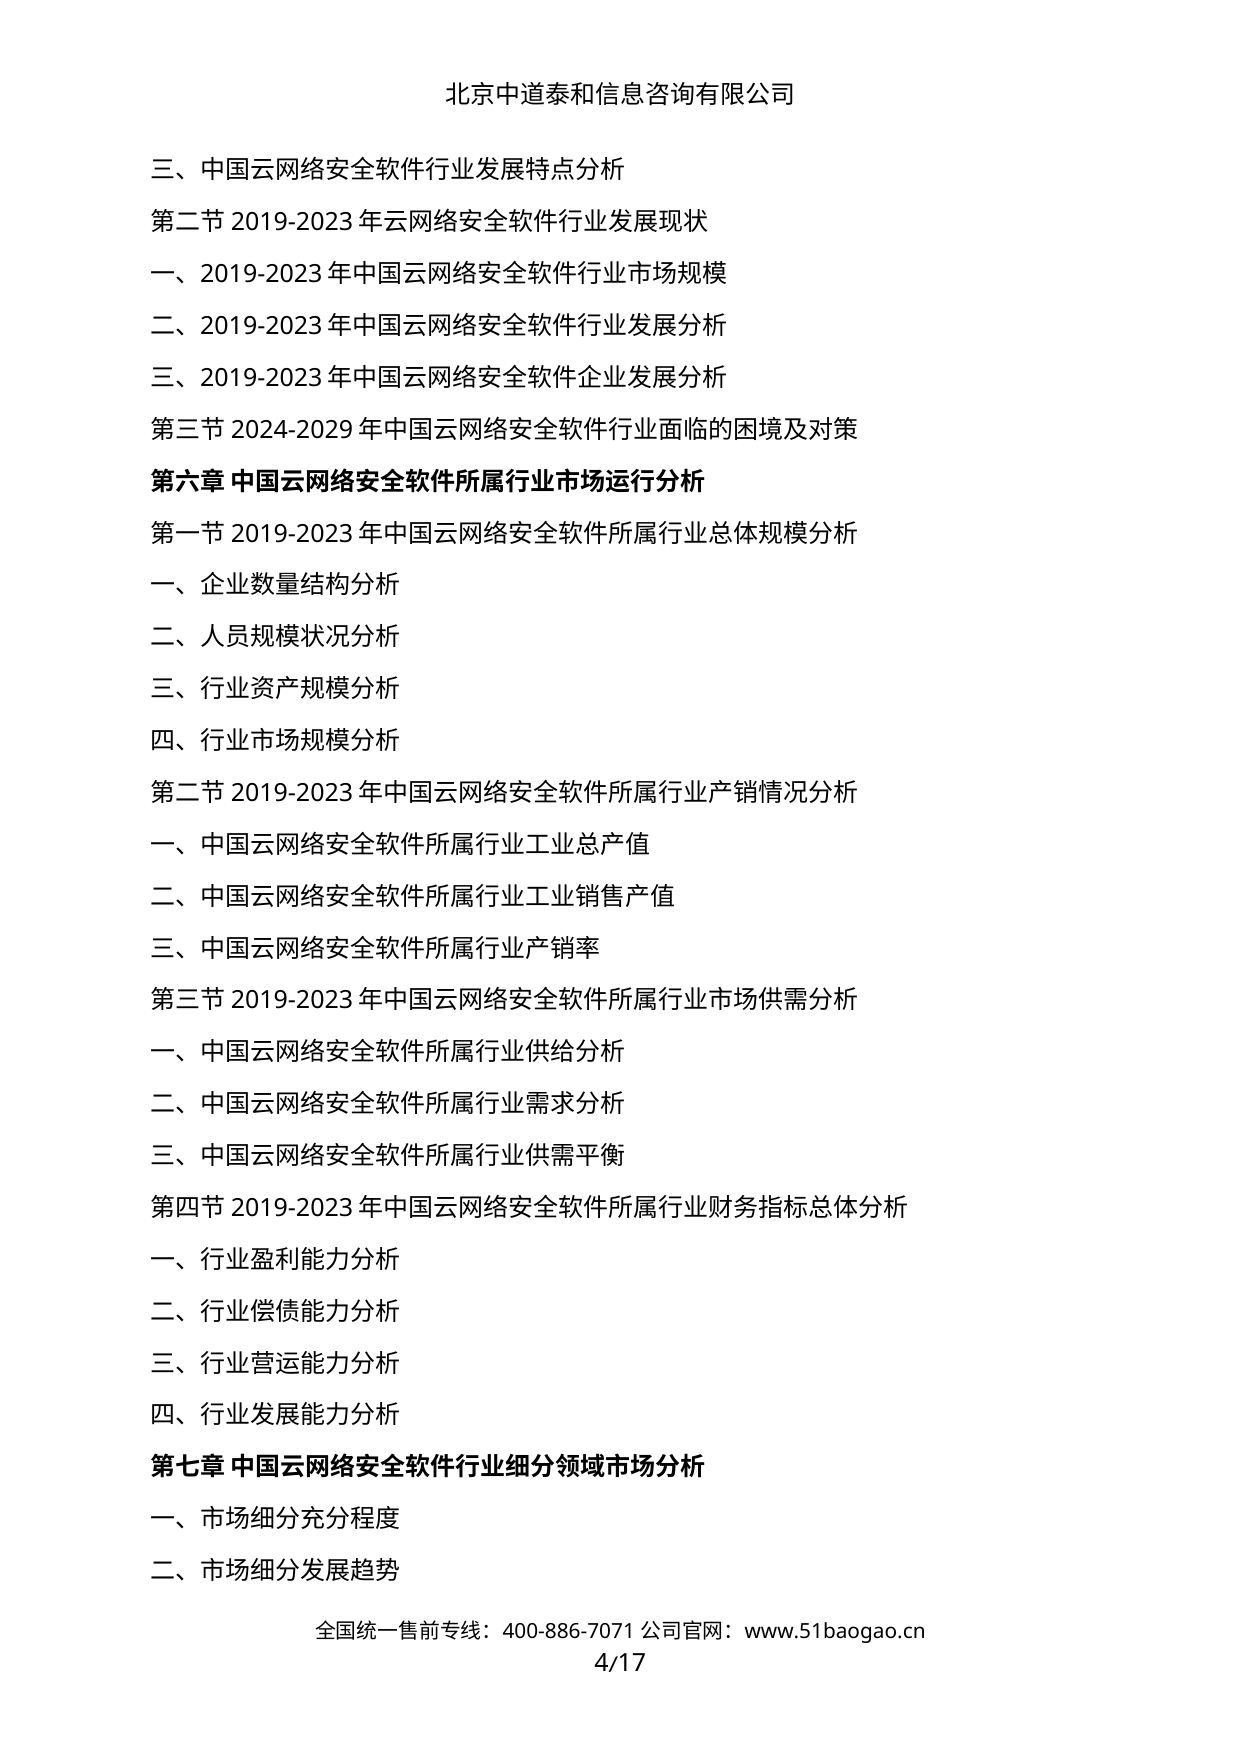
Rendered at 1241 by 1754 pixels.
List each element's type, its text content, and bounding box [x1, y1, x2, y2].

text 二、中国云网络安全软件所属行业需求分析 [150, 1084, 1090, 1120]
text 第二节 2019-2023年中国云网络安全软件所属行业产销情况分析 [150, 772, 1090, 809]
text 一、行业盈利能力分析 [150, 1239, 1090, 1276]
text 三、中国云网络安全软件所属行业供需平衡 [150, 1136, 1090, 1172]
text 三、2019-2023年中国云网络安全软件企业发展分析 [150, 357, 1090, 394]
text 第一节 2019-2023年中国云网络安全软件所属行业总体规模分析 [150, 513, 1090, 549]
text 一、中国云网络安全软件所属行业供给分析 [150, 1032, 1090, 1068]
text 第二节 2019-2023年云网络安全软件行业发展现状 [150, 202, 1090, 238]
text 二、2019-2023年中国云网络安全软件行业发展分析 [150, 306, 1090, 342]
text 三、行业资产规模分析 [150, 669, 1090, 705]
text 一、中国云网络安全软件所属行业工业总产值 [150, 824, 1090, 861]
text 一、2019-2023年中国云网络安全软件行业市场规模 [150, 254, 1090, 290]
text 一、企业数量结构分析 [150, 565, 1090, 601]
text 第三节 2024-2029年中国云网络安全软件行业面临的困境及对策 [150, 409, 1090, 446]
text 二、行业偿债能力分析 [150, 1291, 1090, 1327]
text 第三节 2019-2023年中国云网络安全软件所属行业市场供需分析 [150, 980, 1090, 1016]
text 第四节 2019-2023年中国云网络安全软件所属行业财务指标总体分析 [150, 1187, 1090, 1224]
text 一、市场细分充分程度 [150, 1499, 1090, 1535]
text 四、行业市场规模分析 [150, 721, 1090, 757]
text 第六章 中国云网络安全软件所属行业市场运行分析 [150, 461, 1090, 497]
text 三、中国云网络安全软件所属行业产销率 [150, 928, 1090, 964]
text 第七章 中国云网络安全软件行业细分领域市场分析 [150, 1447, 1090, 1483]
text 三、中国云网络安全软件行业发展特点分析 [150, 150, 1090, 186]
text 二、中国云网络安全软件所属行业工业销售产值 [150, 876, 1090, 912]
text 二、人员规模状况分析 [150, 617, 1090, 653]
text 二、市场细分发展趋势 [150, 1551, 1090, 1587]
text 四、行业发展能力分析 [150, 1395, 1090, 1431]
text 三、行业营运能力分析 [150, 1343, 1090, 1379]
